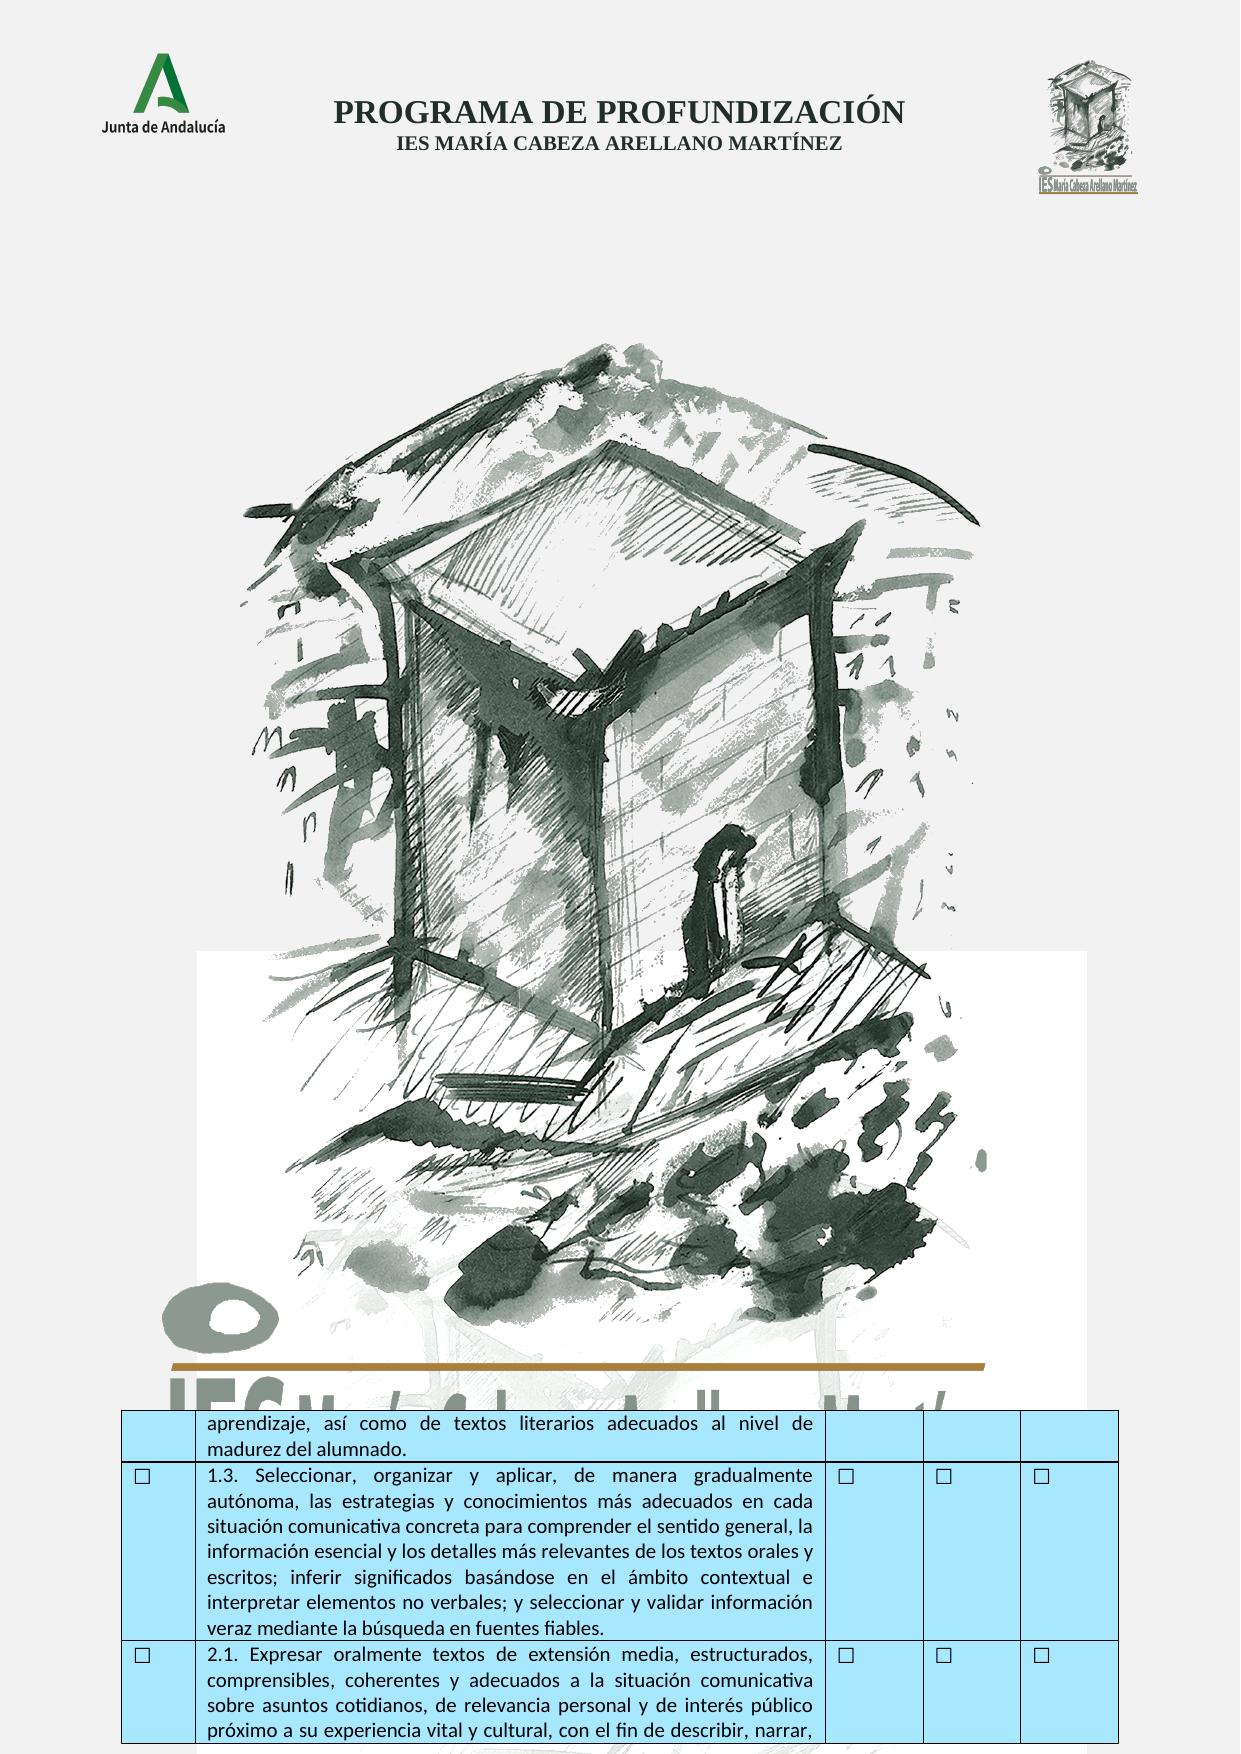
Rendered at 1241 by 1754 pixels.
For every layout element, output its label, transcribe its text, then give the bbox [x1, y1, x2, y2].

picture [91, 47, 236, 139]
table_cell 2.1. Expresar oralmente textos de extensión media, estructurados, comprensibles, coherentes y adecuados a la situación comunicativa sobre asuntos cotidianos, de relevancia personal y de interés público próximo a su experiencia vital y cultural, con el fin de describir, narrar, explicar, argumentar e informar, en diferentes soportes analógicos y digitales, utilizando recursos verbales y no verbales, de manera gradualmente autónoma así como estrategias de planificación, control, compensación, cooperación y autorreparación. [196, 1641, 825, 1743]
table_cell 1.2. Interpretar y valorar el contenido y los rasgos discursivos de textos, orales, escritos y multimodales, propios de los ámbitos de las relaciones interpersonales, de los medios de comunicación social y del aprendizaje, así como de textos literarios adecuados al nivel de madurez del alumnado. [196, 1411, 825, 1461]
table_cell 1.3. Seleccionar, organizar y aplicar, de manera gradualmente autónoma, las estrategias y conocimientos más adecuados en cada situación comunicativa concreta para comprender el sentido general, la información esencial y los detalles más relevantes de los textos orales y escritos; inferir significados basándose en el ámbito contextual e interpretar elementos no verbales; y seleccionar y validar información veraz mediante la búsqueda en fuentes fiables. [196, 1463, 825, 1640]
picture [132, 44, 1146, 1410]
